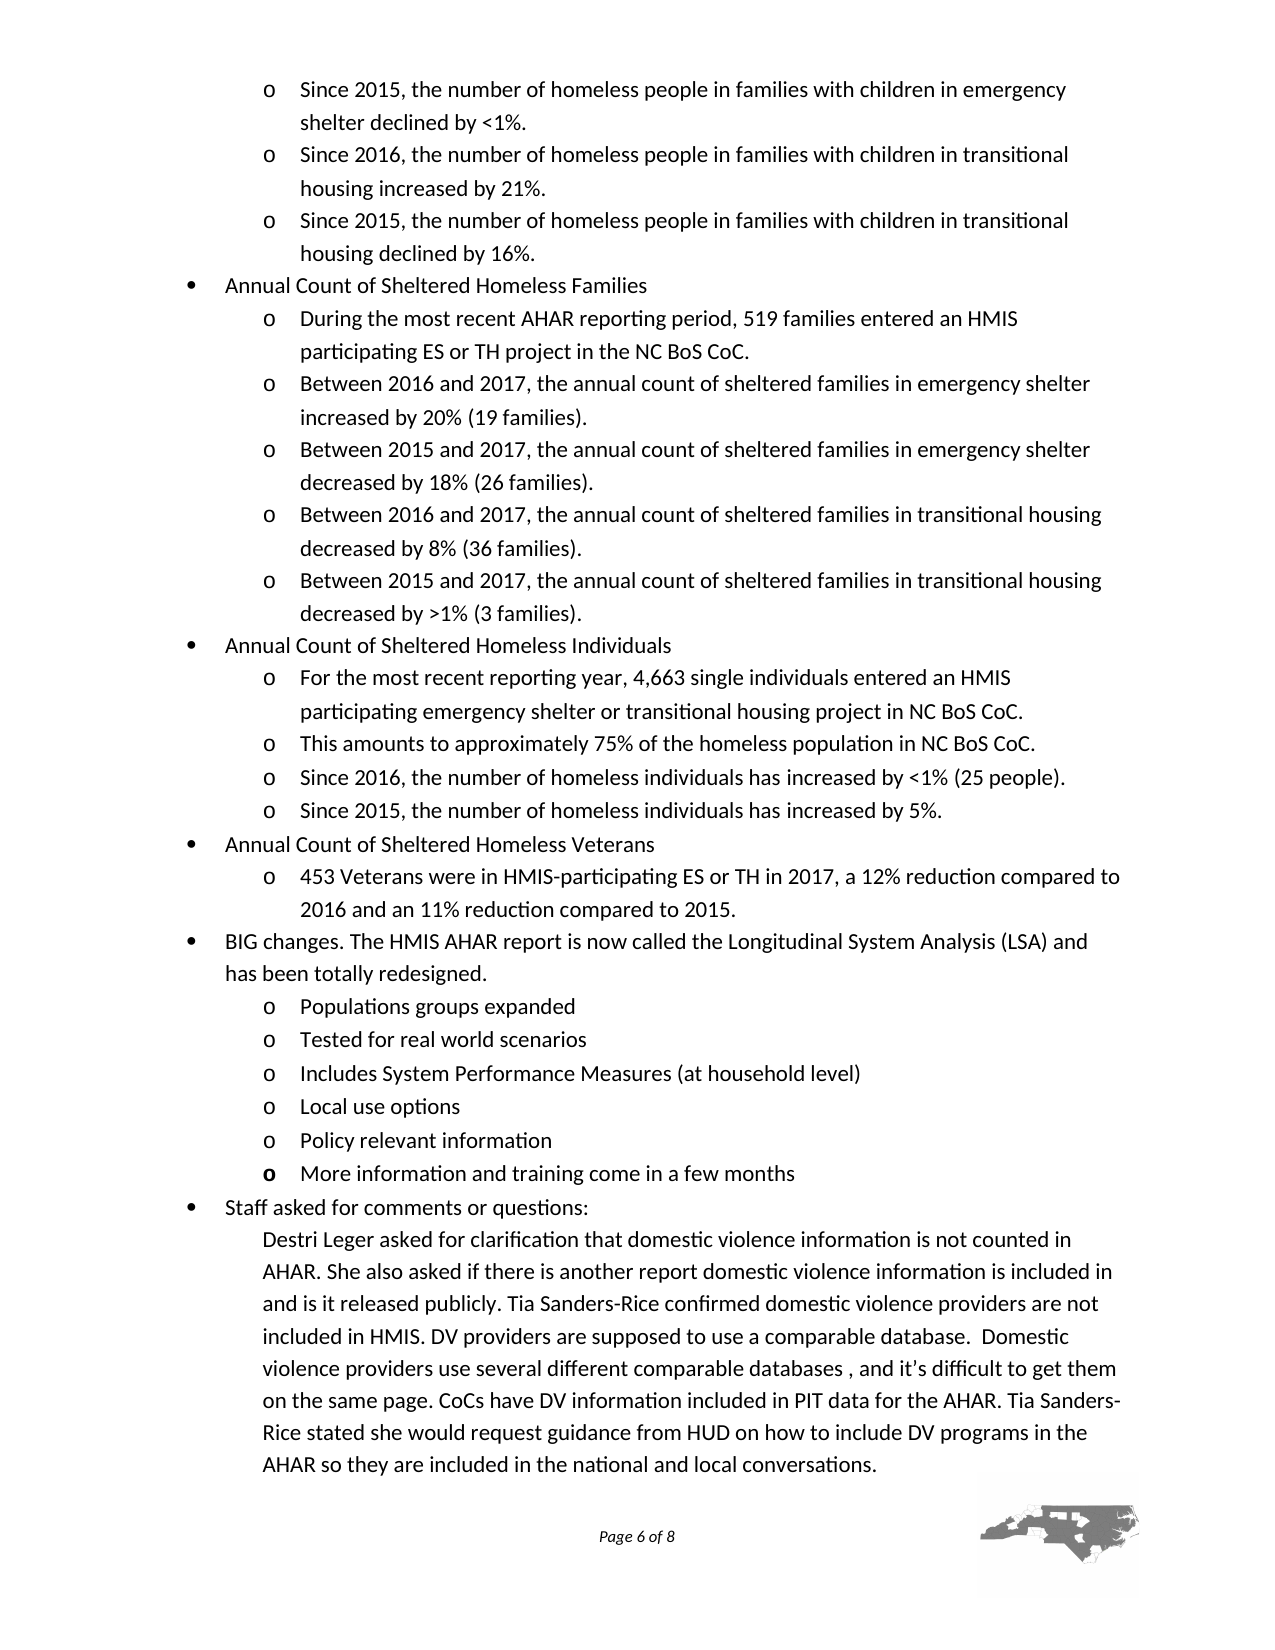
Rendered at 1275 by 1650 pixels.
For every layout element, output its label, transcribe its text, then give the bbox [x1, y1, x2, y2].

list Since 2015, the number of homeless individuals has increased by 5%. [262, 796, 1125, 825]
list During the most recent AHAR reporting period, 519 families entered an HMIS participating ES or TH project in the NC BoS CoC. [262, 304, 1125, 365]
list This amounts to approximately 75% of the homeless population in NC BoS CoC. [262, 729, 1125, 758]
list Annual Count of Sheltered Homeless Families [187, 272, 1125, 299]
list Destri Leger asked for clarification that domestic violence information is not counted in AHAR. She also asked if there is another report domestic violence information is included in and is it released publicly. Tia Sanders-Rice confirmed domestic violence providers are not included in HMIS. DV providers are supposed to use a comparable database. Domestic violence providers use several different comparable databases , and it’s difficult to get them on the same page. CoCs have DV information included in PIT data for the AHAR. Tia Sanders-Rice stated she would request guidance from HUD on how to include DV programs in the AHAR so they are included in the national and local conversations. [262, 1225, 1125, 1478]
list Policy relevant information [262, 1126, 1125, 1155]
list Annual Count of Sheltered Homeless Individuals [187, 631, 1125, 659]
list Staff asked for comments or questions: [187, 1193, 1125, 1221]
list For the most recent reporting year, 4,663 single individuals entered an HMIS participating emergency shelter or transitional housing project in NC BoS CoC. [262, 663, 1125, 725]
list BIG changes. The HMIS AHAR report is now called the Longitudinal System Analysis (LSA) and has been totally redesigned. [187, 927, 1125, 988]
list Between 2016 and 2017, the annual count of sheltered families in emergency shelter increased by 20% (19 families). [262, 369, 1125, 431]
list Local use options [262, 1092, 1125, 1122]
list Between 2016 and 2017, the annual count of sheltered families in transitional housing decreased by 8% (36 families). [262, 500, 1125, 562]
picture [976, 1472, 1140, 1597]
list Since 2015, the number of homeless people in families with children in transitional housing declined by 16%. [262, 206, 1125, 267]
list More information and training come in a few months [262, 1159, 1125, 1189]
list Populations groups expanded [262, 992, 1125, 1021]
list Tested for real world scenarios [262, 1025, 1125, 1054]
list Since 2015, the number of homeless people in families with children in emergency shelter declined by <1%. [262, 75, 1125, 136]
list Includes System Performance Measures (at household level) [262, 1059, 1125, 1088]
list Since 2016, the number of homeless individuals has increased by <1% (25 people). [262, 763, 1125, 792]
list Since 2016, the number of homeless people in families with children in transitional housing increased by 21%. [262, 141, 1125, 202]
list 453 Veterans were in HMIS-participating ES or TH in 2017, a 12% reduction compared to 2016 and an 11% reduction compared to 2015. [262, 862, 1125, 923]
list Between 2015 and 2017, the annual count of sheltered families in emergency shelter decreased by 18% (26 families). [262, 435, 1125, 496]
list Annual Count of Sheltered Homeless Veterans [187, 830, 1125, 858]
list Between 2015 and 2017, the annual count of sheltered families in transitional housing decreased by >1% (3 families). [262, 566, 1125, 627]
